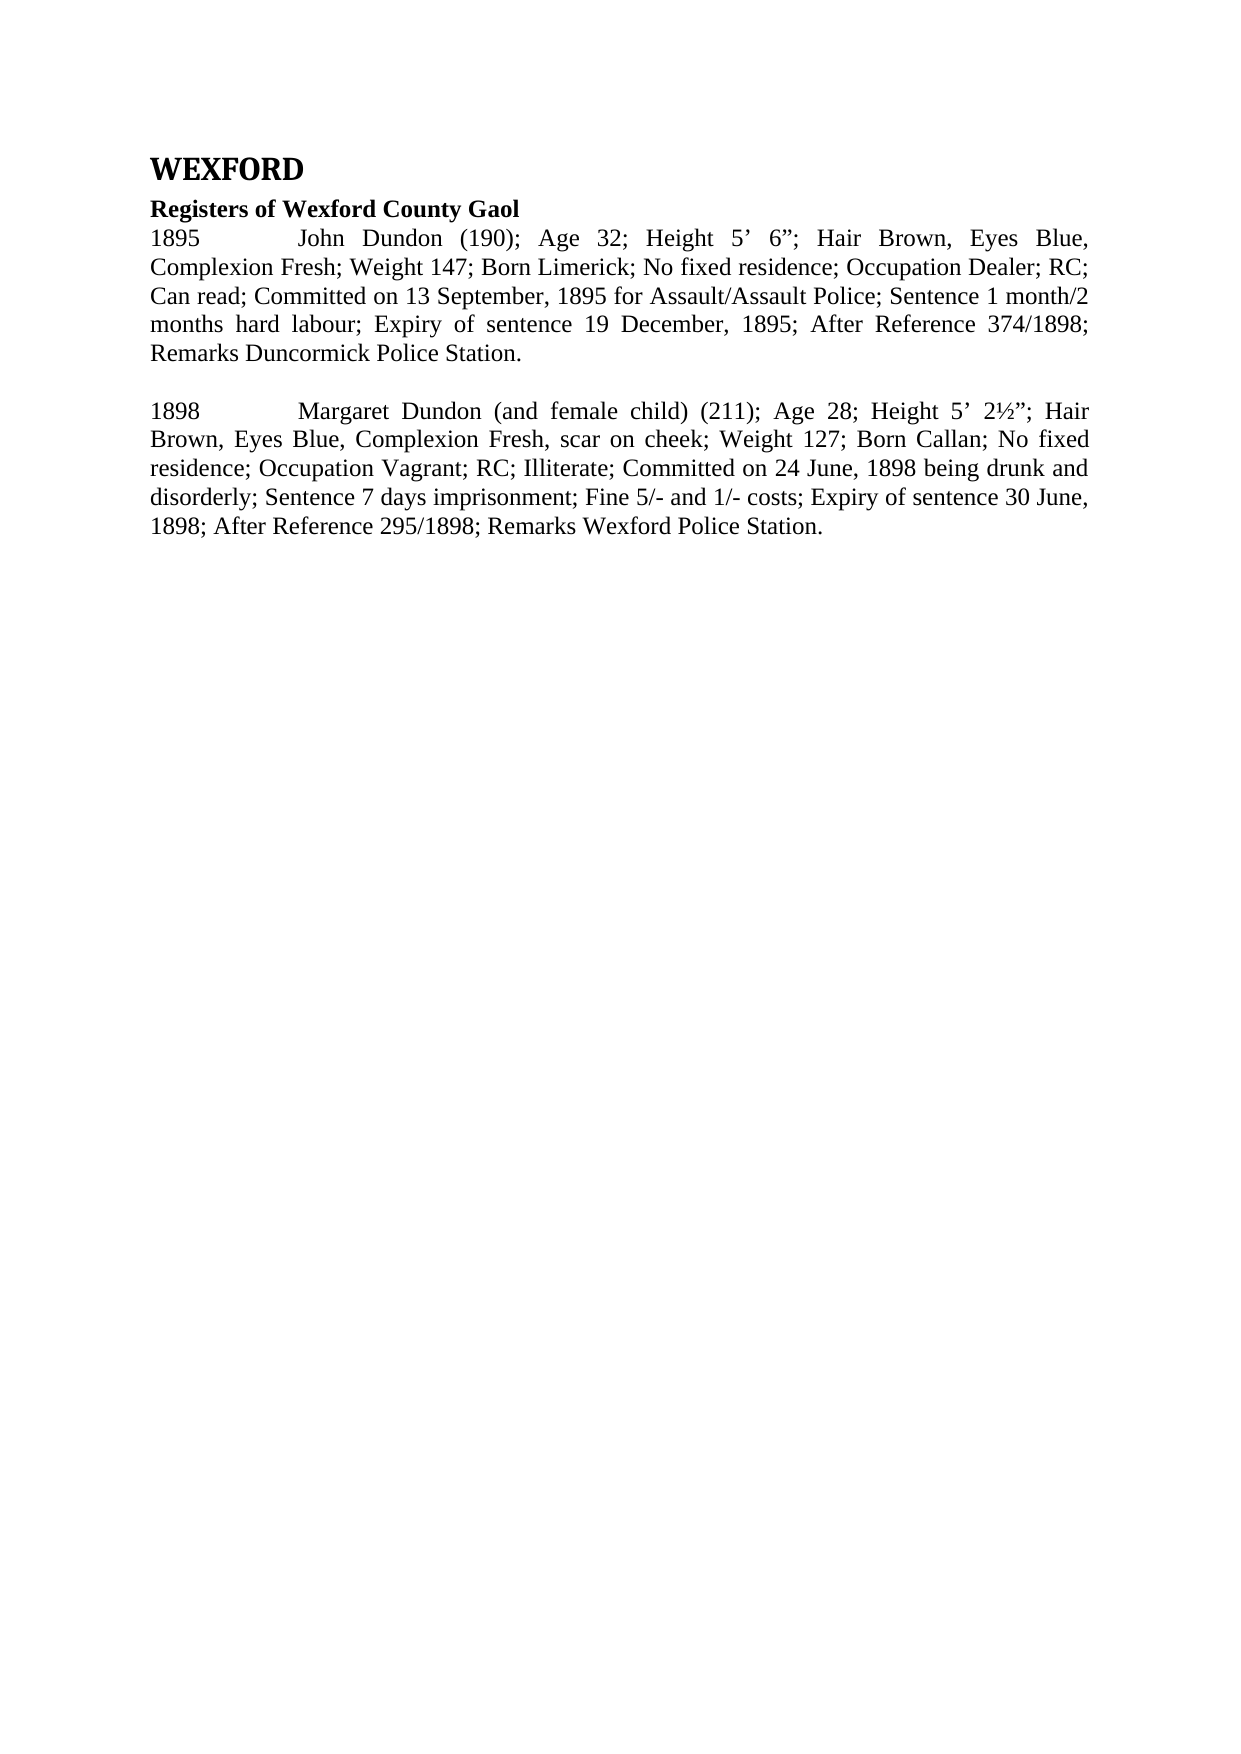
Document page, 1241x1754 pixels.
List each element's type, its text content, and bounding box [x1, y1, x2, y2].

subtitle WEXFORD [150, 150, 1090, 188]
text 1898 Margaret Dundon (and female child) (211); Age 28; Height 5’ 2½”; Hair Brown, Eyes Blue, Complexion Fresh, scar on cheek; Weight 127; Born Callan; No fixed residence; Occupation Vagrant; RC; Illiterate; Committed on 24 June, 1898 being drunk and disorderly; Sentence 7 days imprisonment; Fine 5/- and 1/- costs; Expiry of sentence 30 June, 1898; After Reference 295/1898; Remarks Wexford Police Station. [150, 396, 1090, 539]
text 1895 John Dundon (190); Age 32; Height 5’ 6”; Hair Brown, Eyes Blue, Complexion Fresh; Weight 147; Born Limerick; No fixed residence; Occupation Dealer; RC; Can read; Committed on 13 September, 1895 for Assault/Assault Police; Sentence 1 month/2 months hard labour; Expiry of sentence 19 December, 1895; After Reference 374/1898; Remarks Duncormick Police Station. [150, 223, 1090, 367]
text Registers of Wexford County Gaol [150, 194, 1090, 223]
